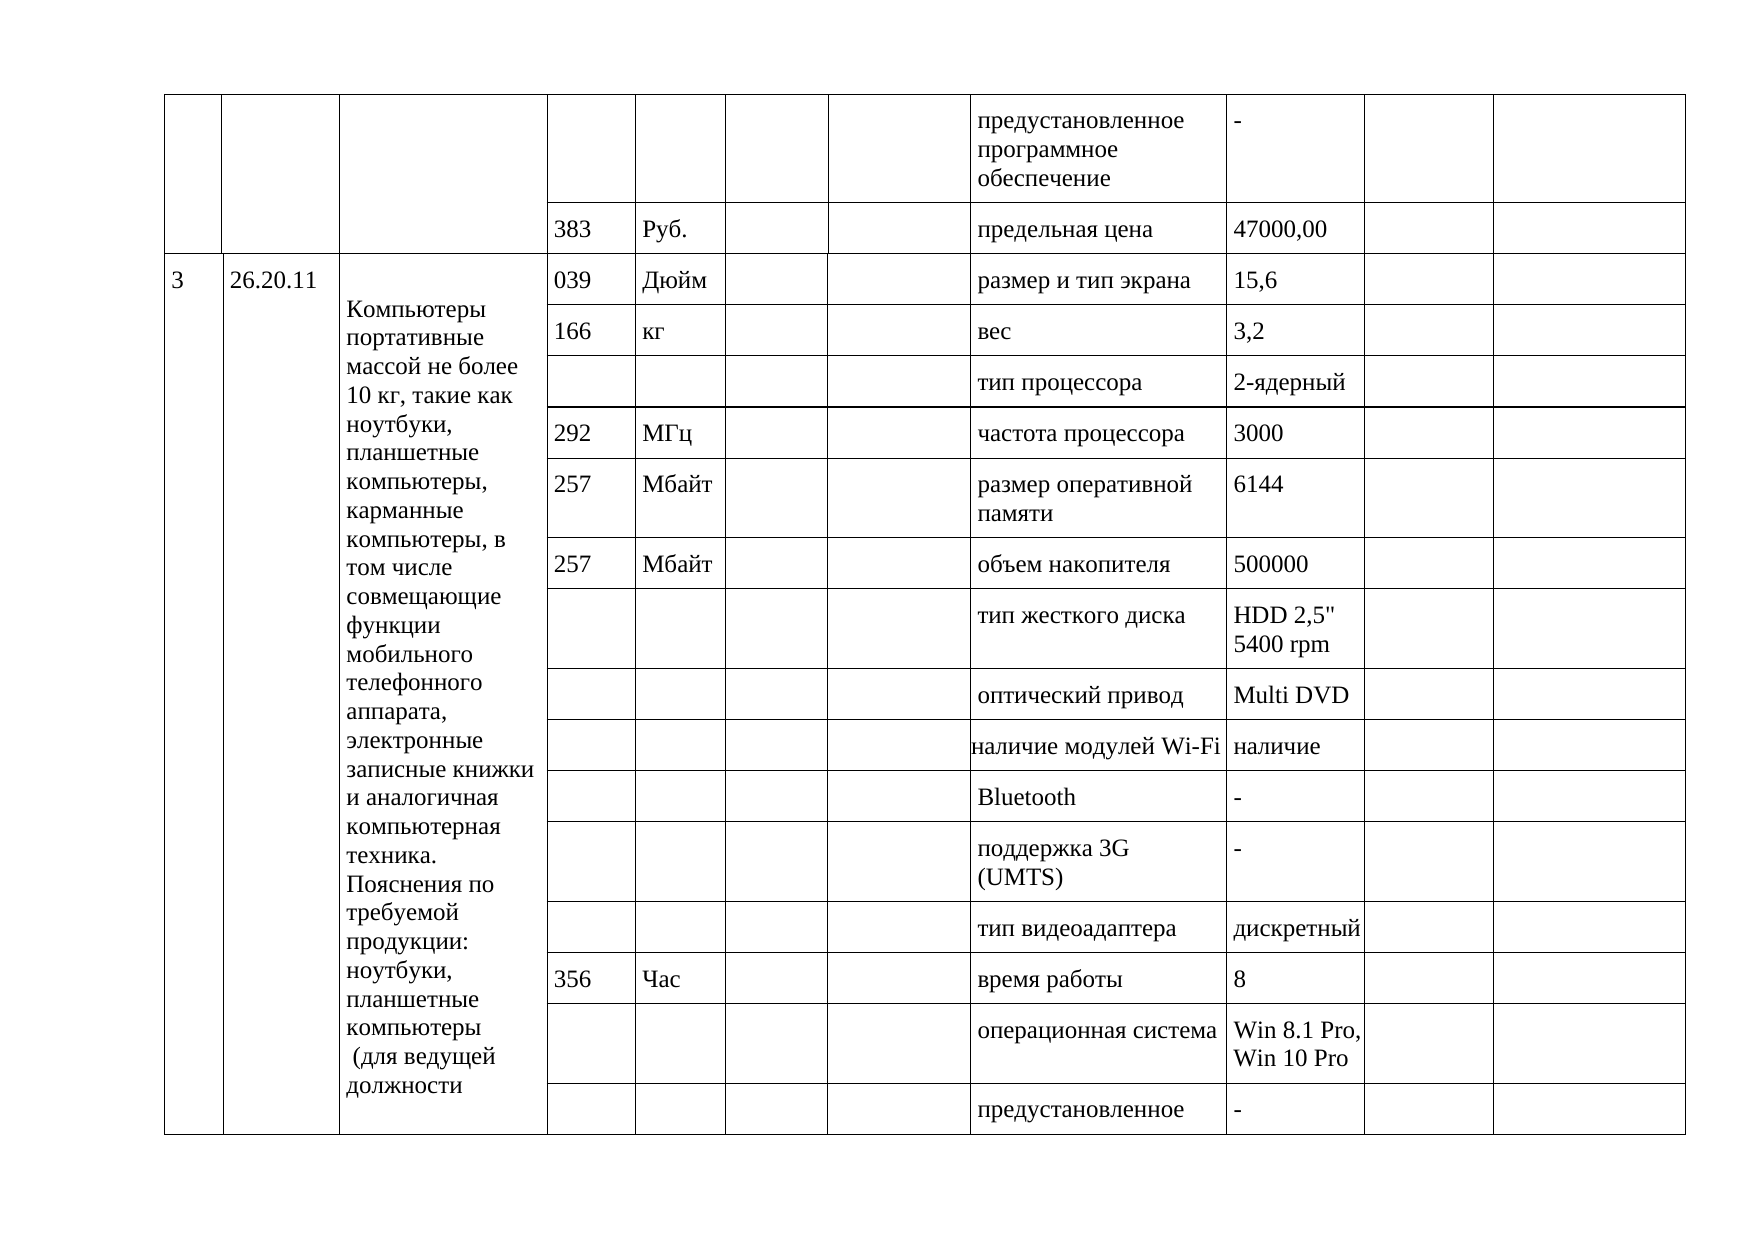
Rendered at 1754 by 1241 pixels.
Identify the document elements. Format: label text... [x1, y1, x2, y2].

table_cell [726, 254, 827, 304]
table_cell [726, 589, 827, 668]
table_cell [726, 203, 828, 253]
table_cell 039 [548, 254, 635, 304]
table_cell вес [971, 305, 1226, 355]
table_cell [726, 771, 827, 821]
table_cell 257 [548, 538, 635, 588]
table_cell [828, 589, 970, 668]
table_cell [1494, 720, 1685, 770]
table_cell [726, 902, 827, 952]
table_cell [548, 1004, 635, 1083]
table_cell [726, 459, 827, 537]
table_cell Час [636, 953, 725, 1003]
table_cell [636, 669, 725, 719]
table_cell [829, 203, 970, 253]
table_cell [1494, 459, 1685, 537]
table_cell дискретный [1227, 902, 1364, 952]
table_cell [1365, 538, 1493, 588]
table_cell наличие [1227, 720, 1364, 770]
table_cell [726, 356, 827, 406]
table_cell [1365, 669, 1493, 719]
table_cell оптический привод [971, 669, 1226, 719]
table_cell [636, 902, 725, 952]
table_cell HDD 2,5" 5400 rpm [1227, 589, 1364, 668]
table_cell предельная цена [971, 203, 1226, 253]
table_cell [1365, 305, 1493, 355]
table_cell [548, 95, 635, 202]
table_cell [1494, 203, 1685, 253]
table_cell 257 [548, 459, 635, 537]
table_cell [1494, 953, 1685, 1003]
table_cell [636, 589, 725, 668]
table_cell [548, 902, 635, 952]
table_cell [636, 1004, 725, 1083]
table_cell кг [636, 305, 725, 355]
table_cell 166 [548, 305, 635, 355]
table_cell 2-ядерный [1227, 356, 1364, 406]
table_cell Мбайт [636, 459, 725, 537]
table_cell Дюйм [636, 254, 725, 304]
table_cell [1365, 408, 1493, 457]
table_cell [1365, 589, 1493, 668]
table_cell [636, 356, 725, 406]
table_cell [828, 538, 970, 588]
table_cell [1494, 1084, 1685, 1134]
table_cell 292 [548, 408, 635, 457]
table_cell [726, 408, 827, 457]
table_cell - [1227, 1084, 1364, 1134]
table_cell 15,6 [1227, 254, 1364, 304]
table_cell [828, 902, 970, 952]
table_cell [1494, 408, 1685, 457]
table_cell [828, 953, 970, 1003]
table_cell операционная система [971, 1004, 1226, 1083]
table_cell [1365, 771, 1493, 821]
table_cell [636, 720, 725, 770]
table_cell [971, 1084, 1226, 1134]
table_cell [1365, 953, 1493, 1003]
table_cell - [1227, 822, 1364, 901]
table_cell 8 [1227, 953, 1364, 1003]
table_cell [726, 305, 827, 355]
table_cell тип видеоадаптера [971, 902, 1226, 952]
table_cell [1494, 1004, 1685, 1083]
table_cell 3 [165, 254, 223, 1134]
table_cell 26.20.11 [224, 254, 339, 1134]
table_cell [636, 822, 725, 901]
table_cell [726, 669, 827, 719]
table_cell [828, 408, 970, 457]
table_cell [1365, 720, 1493, 770]
table_cell [1494, 822, 1685, 901]
table_cell объем накопителя [971, 538, 1226, 588]
table_cell тип жесткого диска [971, 589, 1226, 668]
table_cell [1494, 771, 1685, 821]
table_cell размер и тип экрана [971, 254, 1226, 304]
table_cell [548, 822, 635, 901]
table_cell [548, 1084, 635, 1134]
table_cell МГц [636, 408, 725, 457]
table_cell [1494, 356, 1685, 406]
table_cell [726, 953, 827, 1003]
table_cell [828, 720, 970, 770]
table_cell предустановленное программное обеспечение [971, 95, 1226, 202]
table_cell [828, 669, 970, 719]
table_cell [1494, 902, 1685, 952]
table_cell [828, 1004, 970, 1083]
table_cell Win 8.1 Pro, Win 10 Pro [1227, 1004, 1364, 1083]
table_cell Multi DVD [1227, 669, 1364, 719]
table_cell [828, 305, 970, 355]
table_cell Компьютеры портативные массой не более , такие как ноутбуки, планшетные компьютеры, карманные компьютеры, в том числе совмещающие функции мобильного телефонного аппарата, электронные записные книжки и аналогичная компьютерная техника. Пояснения по требуемой продукции: ноутбуки, планшетные компьютеры (для ведущей должности муниципальной службы) [340, 254, 547, 1134]
table_cell 3000 [1227, 408, 1364, 457]
table_cell время работы [971, 953, 1226, 1003]
table_cell [828, 771, 970, 821]
table_cell поддержка 3G (UMTS) [971, 822, 1226, 901]
table_cell [726, 720, 827, 770]
table_cell [1365, 822, 1493, 901]
table_cell Руб. [636, 203, 725, 253]
table_cell - [1227, 771, 1364, 821]
table_cell 500000 [1227, 538, 1364, 588]
table_cell [1494, 95, 1685, 202]
table_cell [1494, 538, 1685, 588]
table_cell [548, 589, 635, 668]
table_cell тип процессора [971, 356, 1226, 406]
table_cell [726, 1084, 827, 1134]
table_cell [1494, 305, 1685, 355]
table_cell 6144 [1227, 459, 1364, 537]
table_cell [548, 356, 635, 406]
table_cell размер оперативной памяти [971, 459, 1226, 537]
table_cell [1365, 1084, 1493, 1134]
table_cell [1494, 669, 1685, 719]
table_cell [726, 95, 828, 202]
table_cell Мбайт [636, 538, 725, 588]
table_cell - [1227, 95, 1364, 202]
table_cell [1365, 356, 1493, 406]
table_cell [548, 669, 635, 719]
table_cell [1365, 902, 1493, 952]
table_cell [828, 356, 970, 406]
table_cell [636, 1084, 725, 1134]
table_cell [548, 720, 635, 770]
table_cell [828, 822, 970, 901]
table_cell наличие модулей Wi-Fi [971, 720, 1226, 770]
table_cell Bluetooth [971, 771, 1226, 821]
table_cell частота процессора [971, 408, 1226, 457]
table_cell [828, 459, 970, 537]
table_cell [726, 822, 827, 901]
table_cell [1365, 1004, 1493, 1083]
table_cell [828, 254, 970, 304]
table_cell [1365, 254, 1493, 304]
table_cell [726, 1004, 827, 1083]
table_cell [1365, 203, 1493, 253]
table_cell 3,2 [1227, 305, 1364, 355]
table_cell [1494, 254, 1685, 304]
table_cell [1365, 459, 1493, 537]
table_cell [828, 1084, 970, 1134]
table_cell 47000,00 [1227, 203, 1364, 253]
table_cell [829, 95, 970, 202]
table_cell [548, 771, 635, 821]
table_cell [1365, 95, 1493, 202]
table_cell [636, 95, 725, 202]
table_cell [1494, 589, 1685, 668]
table_cell 383 [548, 203, 635, 253]
table_cell [726, 538, 827, 588]
table_cell 356 [548, 953, 635, 1003]
table_cell [636, 771, 725, 821]
